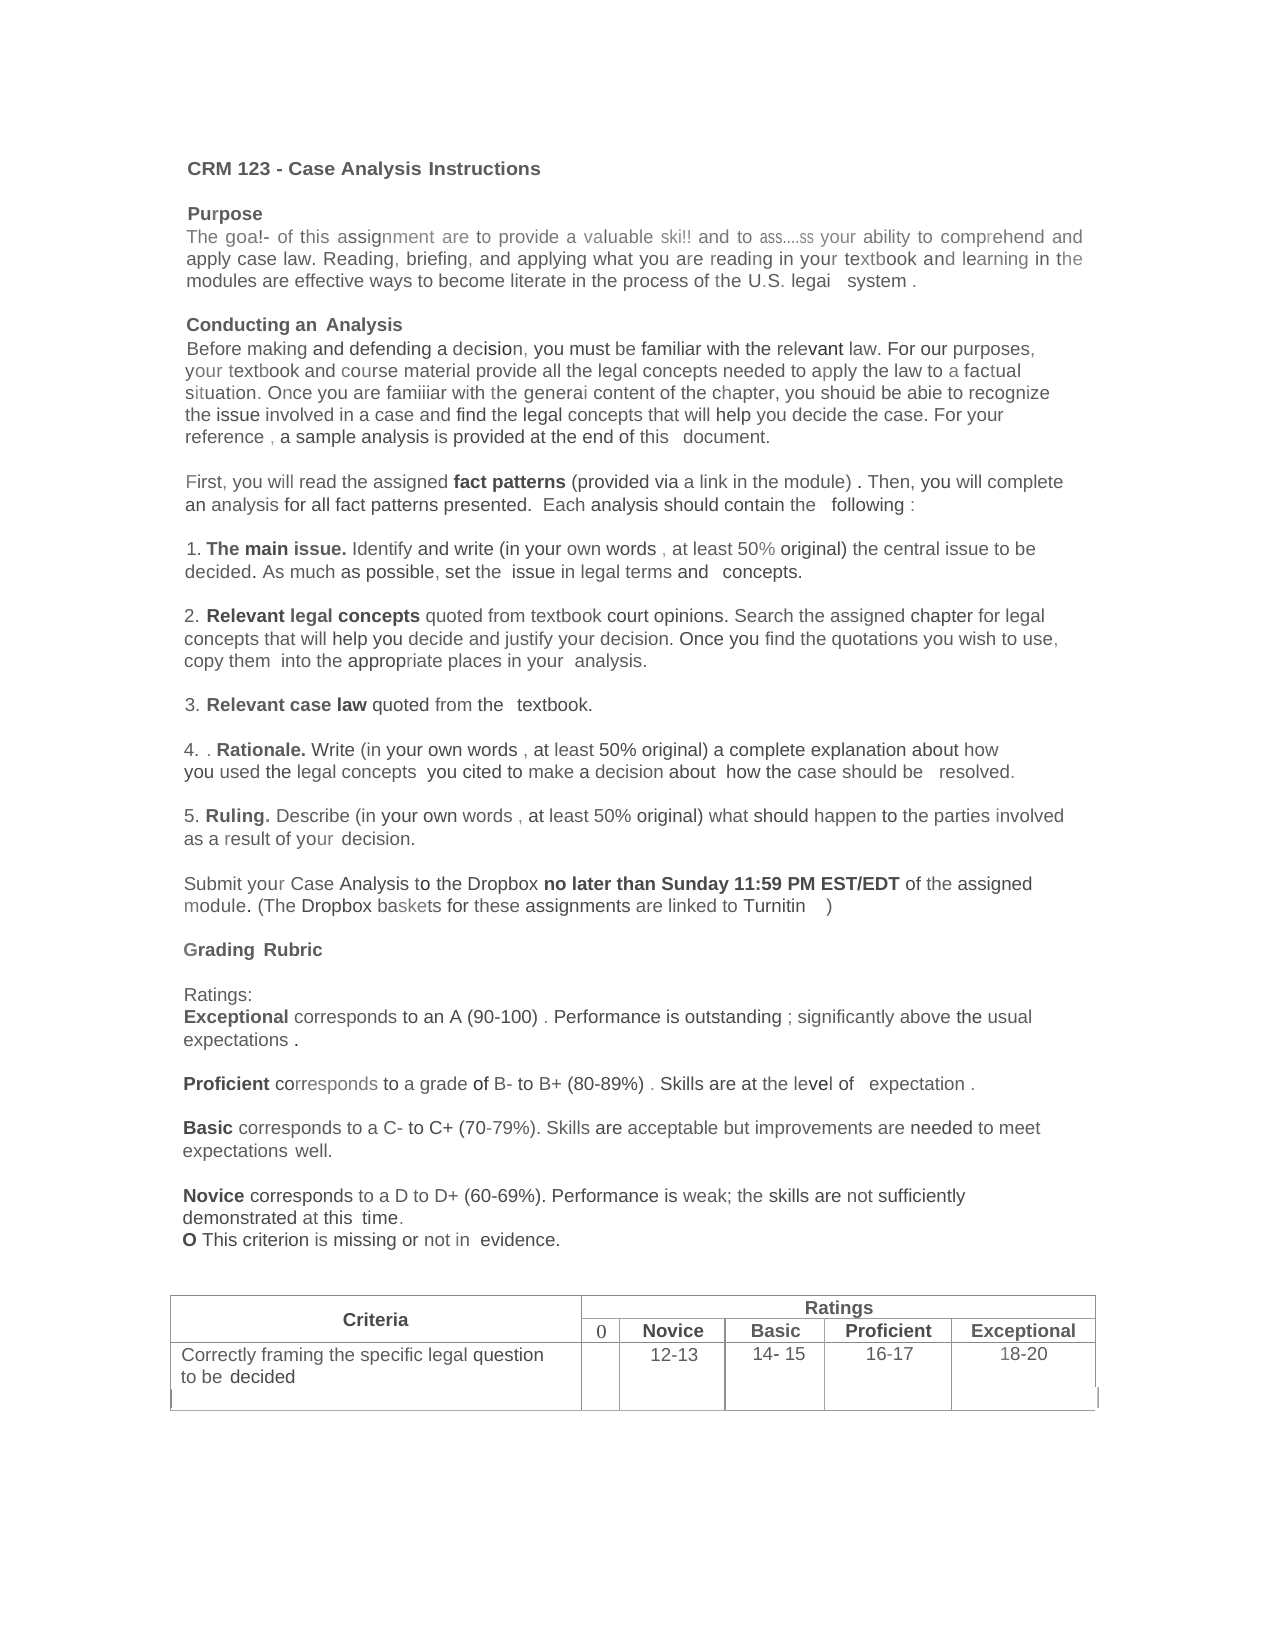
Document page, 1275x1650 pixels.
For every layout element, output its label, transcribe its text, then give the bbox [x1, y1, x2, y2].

text Proficient corresponds to a grade of B- to B+ (80-89%) . Skills are at the level of expectation . [183, 1073, 1068, 1094]
text Grading Rubric [183, 938, 1068, 960]
text Submit your Case Analysis to the Dropbox no later than Sunday 11:59 PM EST/EDT of the assigned module. (The Dropbox baskets for these assignments are linked to Turnitin ) [183, 872, 1068, 916]
text CRM 123 - Case Analysis Instructions [187, 158, 1068, 180]
list The main issue. Identify and write (in your own words , at least 50% original) the central issue to be decided. As much as possible, set the issue in legal terms and concepts. [184, 538, 1056, 582]
text The goa!- of this assignment are to provide a valuable ski!! and to ass....ss your ability to comprehend and apply case law. Reading, briefing, and applying what you are reading in your textbook and learning in the modules are effective ways to become literate in the process of the U.S. legai system . [186, 226, 1083, 292]
text Before making and defending a decision, you must be familiar with the relevant law. For our purposes, your textbook and course material provide all the legal concepts needed to apply the law to a factual situation. Once you are famiiiar with the generai content of the chapter, you shouid be abie to recognize the issue involved in a case and find the legal concepts that will help you decide the case. For your reference , a sample analysis is provided at the end of this document. [185, 338, 1068, 448]
text Ratings: [183, 984, 1068, 1005]
text Purpose [187, 203, 1068, 224]
list . Rationale. Write (in your own words , at least 50% original) a complete explanation about how you used the legal concepts you cited to make a decision about how the case should be resolved. [183, 738, 1041, 782]
list Relevant case law quoted from the textbook. [184, 693, 1110, 715]
text Novice corresponds to a D to D+ (60-69%). Performance is weak; the skills are not sufficiently demonstrated at this time. [182, 1184, 1068, 1228]
list Ruling. Describe (in your own words , at least 50% original) what should happen to the parties involved as a result of your decision. [183, 805, 1082, 849]
text Basic corresponds to a C- to C+ (70-79%). Skills are acceptable but improvements are needed to meet expectations well. [182, 1117, 1068, 1161]
text Conducting an Analysis [186, 314, 1068, 336]
text I [158, 1380, 1100, 1415]
text O This criterion is missing or not in evidence. [182, 1229, 1068, 1251]
text Exceptional corresponds to an A (90-100) . Performance is outstanding ; significantly above the usual expectations . [183, 1006, 1068, 1050]
list Relevant legal concepts quoted from textbook court opinions. Search the assigned chapter for legal concepts that will help you decide and justify your decision. Once you find the quotations you wish to use, copy them into the appropriate places in your analysis. [184, 605, 1086, 671]
text First, you will read the assigned fact patterns (provided via a link in the module) . Then, you will complete an analysis for all fact patterns presented. Each analysis should contain the following : [185, 471, 1068, 515]
